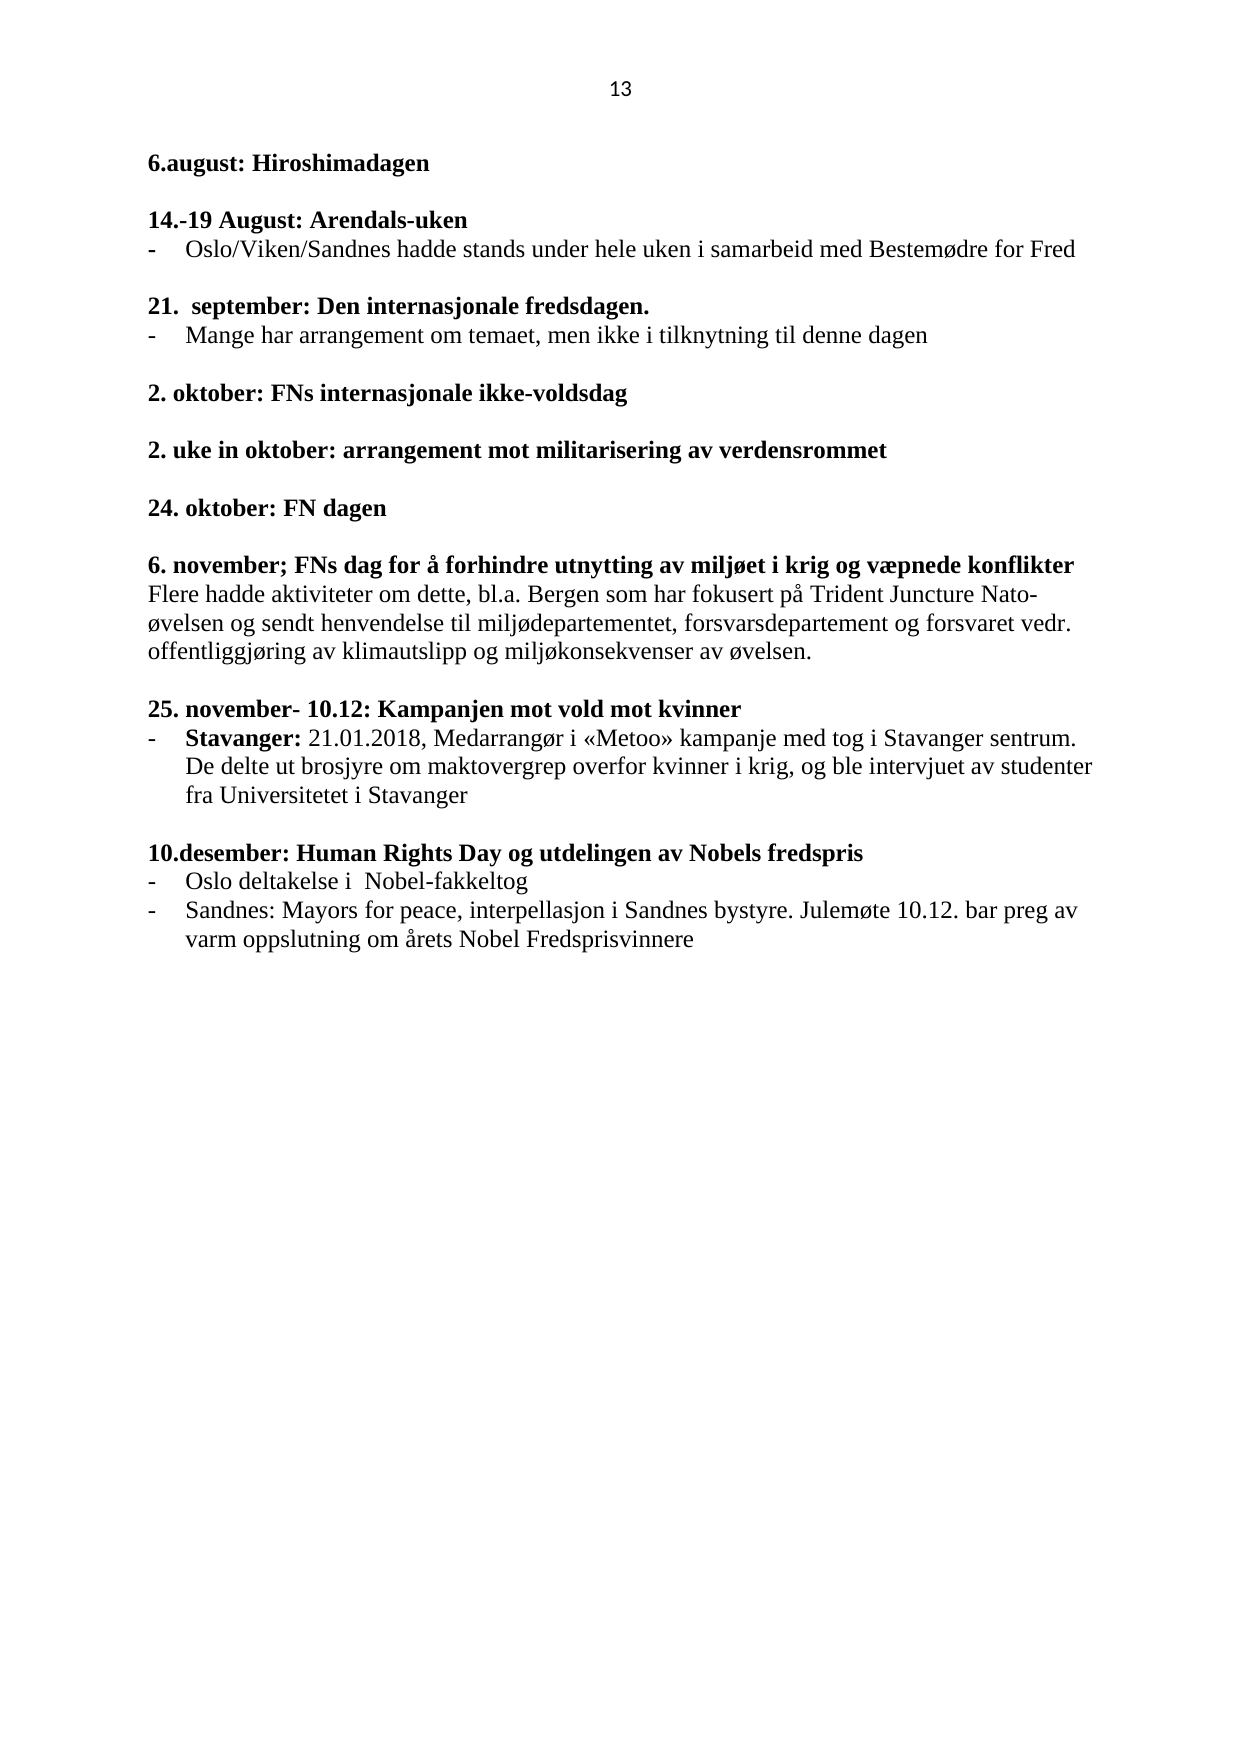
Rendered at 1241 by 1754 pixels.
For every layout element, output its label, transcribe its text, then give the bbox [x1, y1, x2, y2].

text 6. november; FNs dag for å forhindre utnytting av miljøet i krig og væpnede konflikter [148, 550, 1093, 579]
list Oslo deltakelse i Nobel-fakkeltog [148, 866, 1093, 895]
text 24. oktober: FN dagen [148, 493, 1093, 521]
text 2. uke in oktober: arrangement mot militarisering av verdensrommet [148, 435, 1093, 464]
list Sandnes: Mayors for peace, interpellasjon i Sandnes bystyre. Julemøte 10.12. bar preg av varm oppslutning om årets Nobel Fredsprisvinnere [148, 895, 1093, 953]
text 2. oktober: FNs internasjonale ikke-voldsdag [148, 378, 1093, 406]
text 21. september: Den internasjonale fredsdagen. [148, 291, 1093, 320]
text 6.august: Hiroshimadagen [148, 148, 1093, 176]
list Stavanger: 21.01.2018, Medarrangør i «Metoo» kampanje med tog i Stavanger sentrum. De delte ut brosjyre om maktovergrep overfor kvinner i krig, og ble intervjuet av studenter fra Universitetet i Stavanger [148, 723, 1093, 809]
list Mange har arrangement om temaet, men ikke i tilknytning til denne dagen [148, 320, 1093, 349]
text Flere hadde aktiviteter om dette, bl.a. Bergen som har fokusert på Trident Juncture Nato-øvelsen og sendt henvendelse til miljødepartementet, forsvarsdepartement og forsvaret vedr. offentliggjøring av klimautslipp og miljøkonsekvenser av øvelsen. [148, 579, 1093, 665]
text 25. november- 10.12: Kampanjen mot vold mot kvinner [148, 694, 1093, 723]
list Oslo/Viken/Sandnes hadde stands under hele uken i samarbeid med Bestemødre for Fred [148, 234, 1093, 263]
text 14.-19 August: Arendals-uken [148, 205, 1093, 234]
text 10.desember: Human Rights Day og utdelingen av Nobels fredspris [148, 838, 1093, 866]
